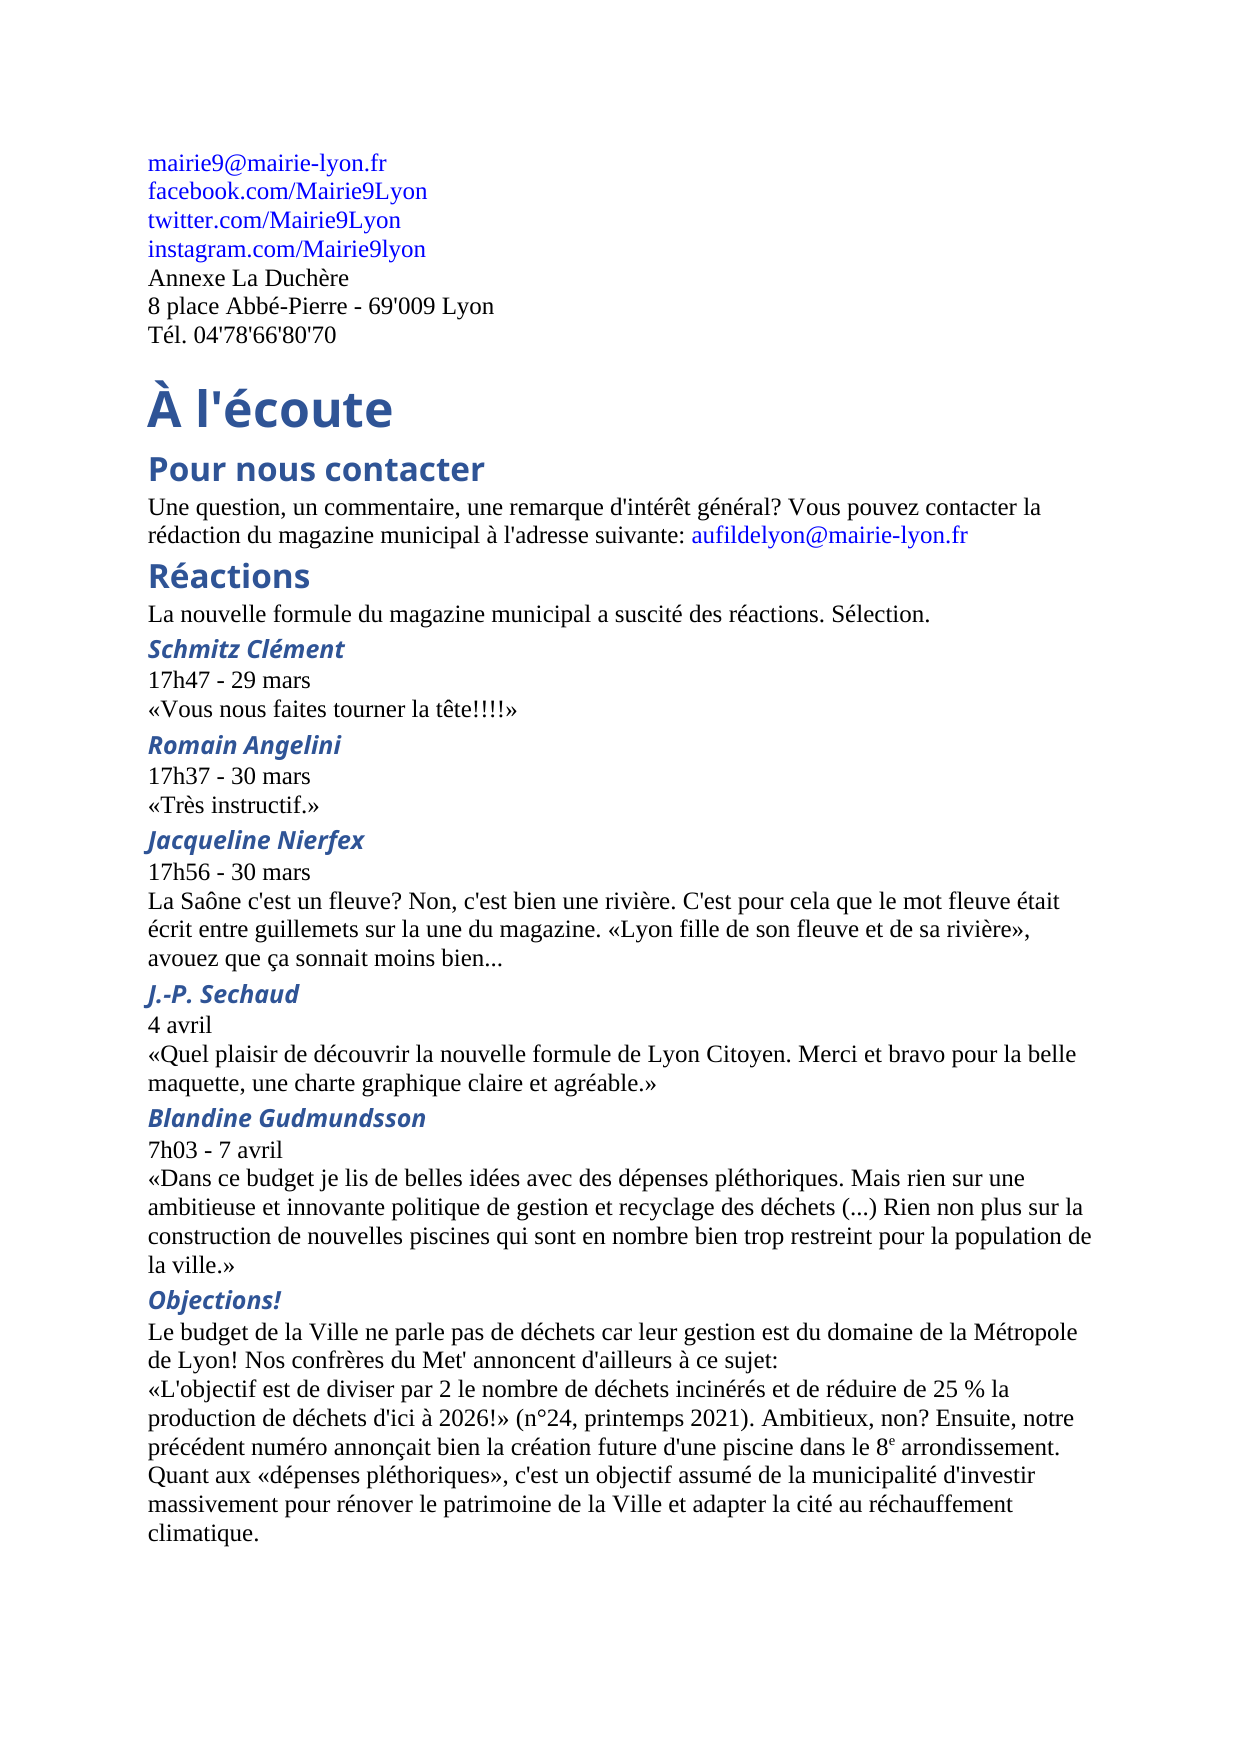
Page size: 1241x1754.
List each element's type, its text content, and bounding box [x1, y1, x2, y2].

text Tél. 04'78'66'80'70 [148, 320, 1093, 349]
text 17h47 - 29 mars [148, 666, 1093, 694]
subtitle Jacqueline Nierfex [148, 823, 1093, 857]
text instagram.com/Mairie9lyon [148, 234, 1093, 263]
text Le budget de la Ville ne parle pas de déchets car leur gestion est du domaine de la Métropole de Lyon! Nos confrères du Met' annoncent d'ailleurs à ce sujet: [148, 1317, 1093, 1374]
subtitle Romain Angelini [148, 727, 1093, 761]
text 17h37 - 30 mars [148, 761, 1093, 790]
text 7h03 - 7 avril [148, 1135, 1093, 1163]
text mairie9@mairie-lyon.fr [148, 148, 1093, 176]
subtitle Schmitz Clément [148, 632, 1093, 666]
text «L'objectif est de diviser par 2 le nombre de déchets incinérés et de réduire de 25 % la production de déchets d'ici à 2026!» (n°24, printemps 2021). Ambitieux, non? Ensuite, notre précédent numéro annonçait bien la création future d'une piscine dans le 8e arrondissement. [148, 1374, 1093, 1461]
subtitle Objections! [148, 1283, 1093, 1317]
text facebook.com/Mairie9Lyon [148, 176, 1093, 205]
subtitle À l'écoute [148, 374, 1093, 442]
text «Vous nous faites tourner la tête!!!!» [148, 694, 1093, 723]
text «Dans ce budget je lis de belles idées avec des dépenses pléthoriques. Mais rien sur une ambitieuse et innovante politique de gestion et recyclage des déchets (...) Rien non plus sur la construction de nouvelles piscines qui sont en nombre bien trop restreint pour la population de la ville.» [148, 1163, 1093, 1278]
text 8 place Abbé-Pierre - 69'009 Lyon [148, 291, 1093, 320]
text Une question, un commentaire, une remarque d'intérêt général? Vous pouvez contacter la rédaction du magazine municipal à l'adresse suivante: aufildelyon@mairie-lyon.fr [148, 492, 1093, 549]
text Quant aux «dépenses pléthoriques», c'est un objectif assumé de la municipalité d'investir massivement pour rénover le patrimoine de la Ville et adapter la cité au réchauffement climatique. [148, 1461, 1093, 1547]
subtitle Réactions [148, 553, 1093, 599]
text Annexe La Duchère [148, 263, 1093, 291]
text «Quel plaisir de découvrir la nouvelle formule de Lyon Citoyen. Merci et bravo pour la belle maquette, une charte graphique claire et agréable.» [148, 1039, 1093, 1097]
text La nouvelle formule du magazine municipal a suscité des réactions. Sélection. [148, 599, 1093, 627]
subtitle Blandine Gudmundsson [148, 1101, 1093, 1135]
text 4 avril [148, 1010, 1093, 1039]
text «Très instructif.» [148, 790, 1093, 819]
subtitle J.-P. Sechaud [148, 976, 1093, 1010]
text La Saône c'est un fleuve? Non, c'est bien une rivière. C'est pour cela que le mot fleuve était écrit entre guillemets sur la une du magazine. «Lyon fille de son fleuve et de sa rivière», avouez que ça sonnait moins bien... [148, 886, 1093, 972]
subtitle Pour nous contacter [148, 446, 1093, 492]
text 17h56 - 30 mars [148, 857, 1093, 886]
text twitter.com/Mairie9Lyon [148, 205, 1093, 234]
